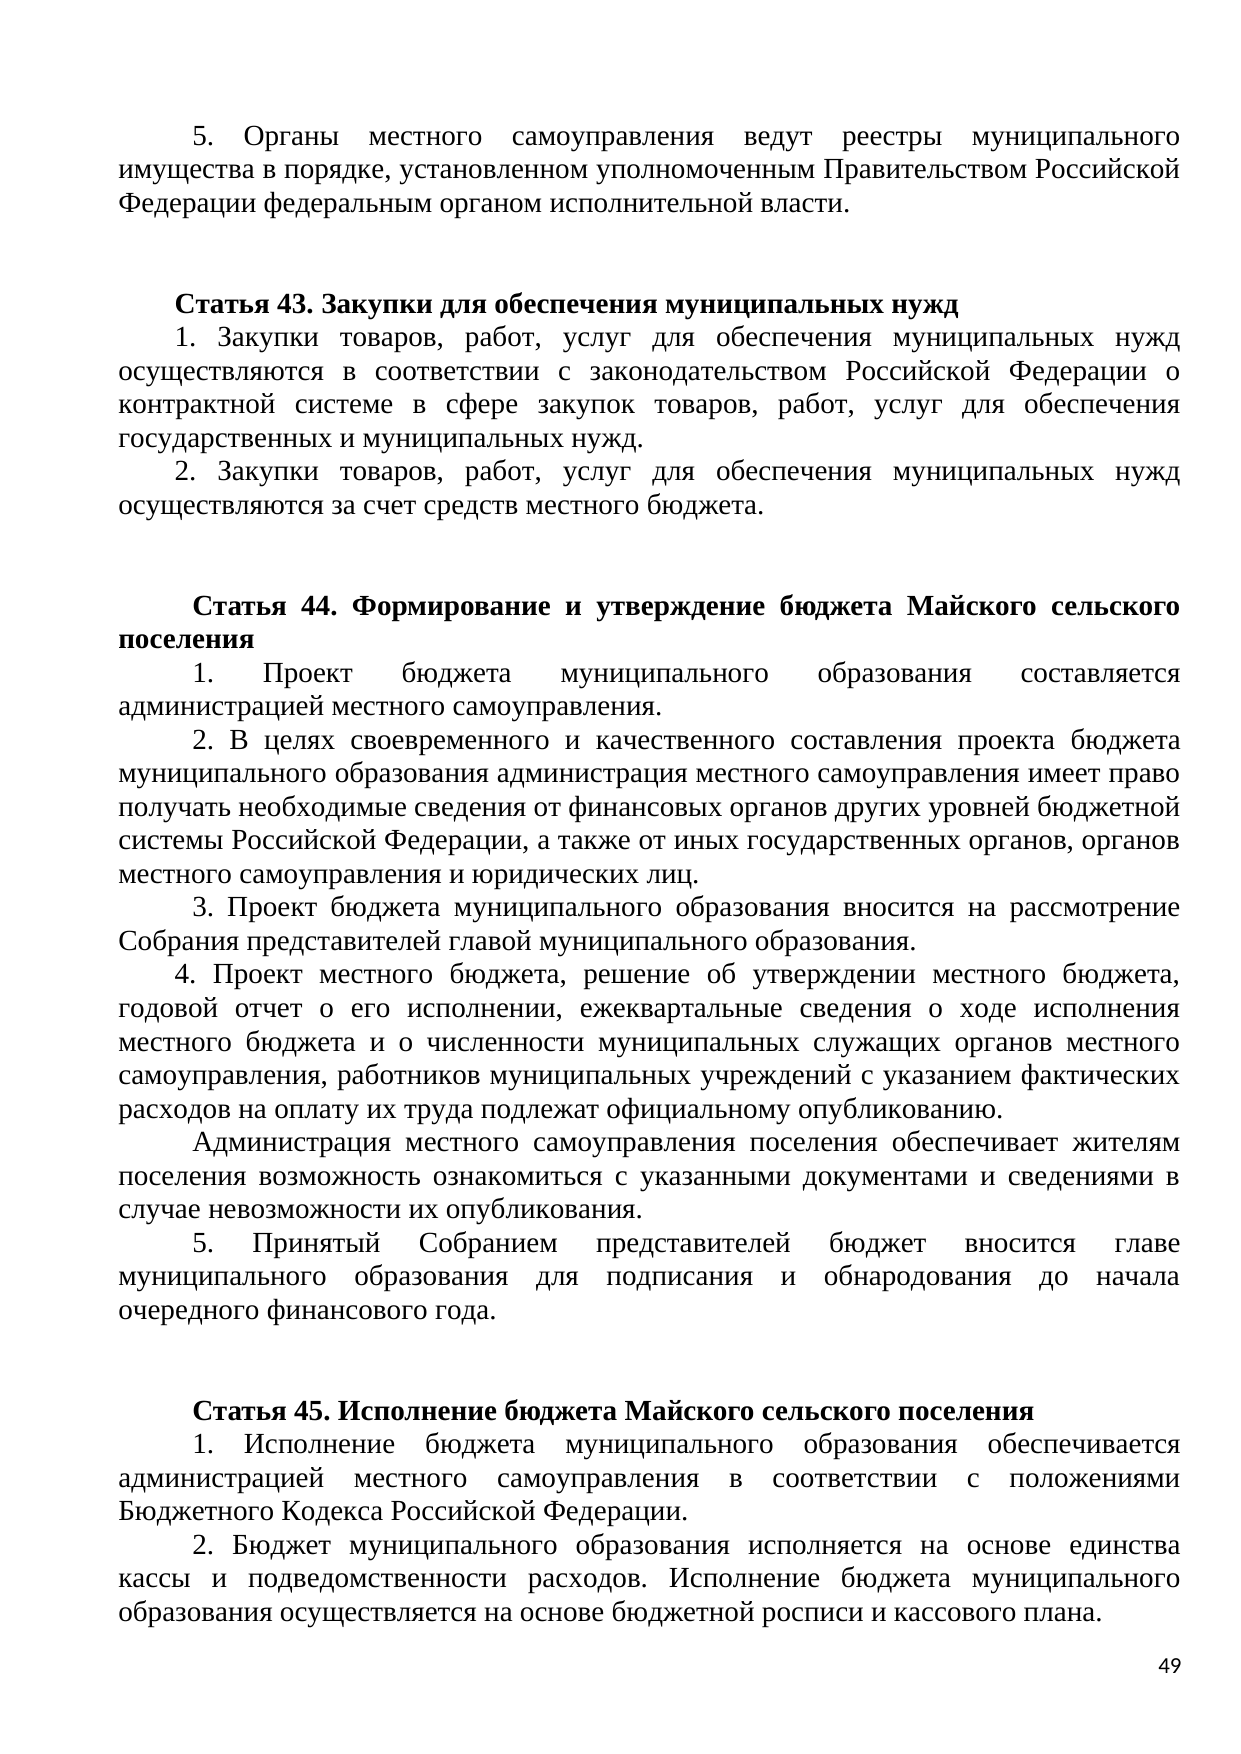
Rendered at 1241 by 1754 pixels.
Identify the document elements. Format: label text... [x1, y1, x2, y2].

text 2. Закупки товаров, работ, услуг для обеспечения муниципальных нужд осуществляются за счет средств местного бюджета. [118, 453, 1181, 521]
text Статья 43. Закупки для обеспечения муниципальных нужд [118, 286, 1181, 319]
text 3. Проект бюджета муниципального образования вносится на рассмотрение Собрания представителей главой муниципального образования. [118, 889, 1181, 957]
subtitle Статья 44. Формирование и утверждение бюджета Майского сельского поселения [118, 588, 1181, 655]
text 5. Принятый Собранием представителей бюджет вносится главе муниципального образования для подписания и обнародования до начала очередного финансового года. [118, 1225, 1181, 1326]
text Администрация местного самоуправления поселения обеспечивает жителям поселения возможность ознакомиться с указанными документами и сведениями в случае невозможности их опубликования. [118, 1124, 1181, 1225]
text 5. Органы местного самоуправления ведут реестры муниципального имущества в порядке, установленном уполномоченным Правительством Российской Федерации федеральным органом исполнительной власти. [118, 118, 1181, 219]
subtitle Статья 45. Исполнение бюджета Майского сельского поселения [118, 1393, 1181, 1426]
text 4. Проект местного бюджета, решение об утверждении местного бюджета, годовой отчет о его исполнении, ежеквартальные сведения о ходе исполнения местного бюджета и о численности муниципальных служащих органов местного самоуправления, работников муниципальных учреждений с указанием фактических расходов на оплату их труда подлежат официальному опубликованию. [118, 957, 1181, 1124]
text 1. Проект бюджета муниципального образования составляется администрацией местного самоуправления. [118, 655, 1181, 722]
text 1. Закупки товаров, работ, услуг для обеспечения муниципальных нужд осуществляются в соответствии с законодательством Российской Федерации о контрактной системе в сфере закупок товаров, работ, услуг для обеспечения государственных и муниципальных нужд. [118, 319, 1181, 453]
text 2. В целях своевременного и качественного составления проекта бюджета муниципального образования администрация местного самоуправления имеет право получать необходимые сведения от финансовых органов других уровней бюджетной системы Российской Федерации, а также от иных государственных органов, органов местного самоуправления и юридических лиц. [118, 722, 1181, 889]
text 2. Бюджет муниципального образования исполняется на основе единства кассы и подведомственности расходов. Исполнение бюджета муниципального образования осуществляется на основе бюджетной росписи и кассового плана. [118, 1527, 1181, 1627]
text 1. Исполнение бюджета муниципального образования обеспечивается администрацией местного самоуправления в соответствии с положениями Бюджетного Кодекса Российской Федерации. [118, 1426, 1181, 1527]
